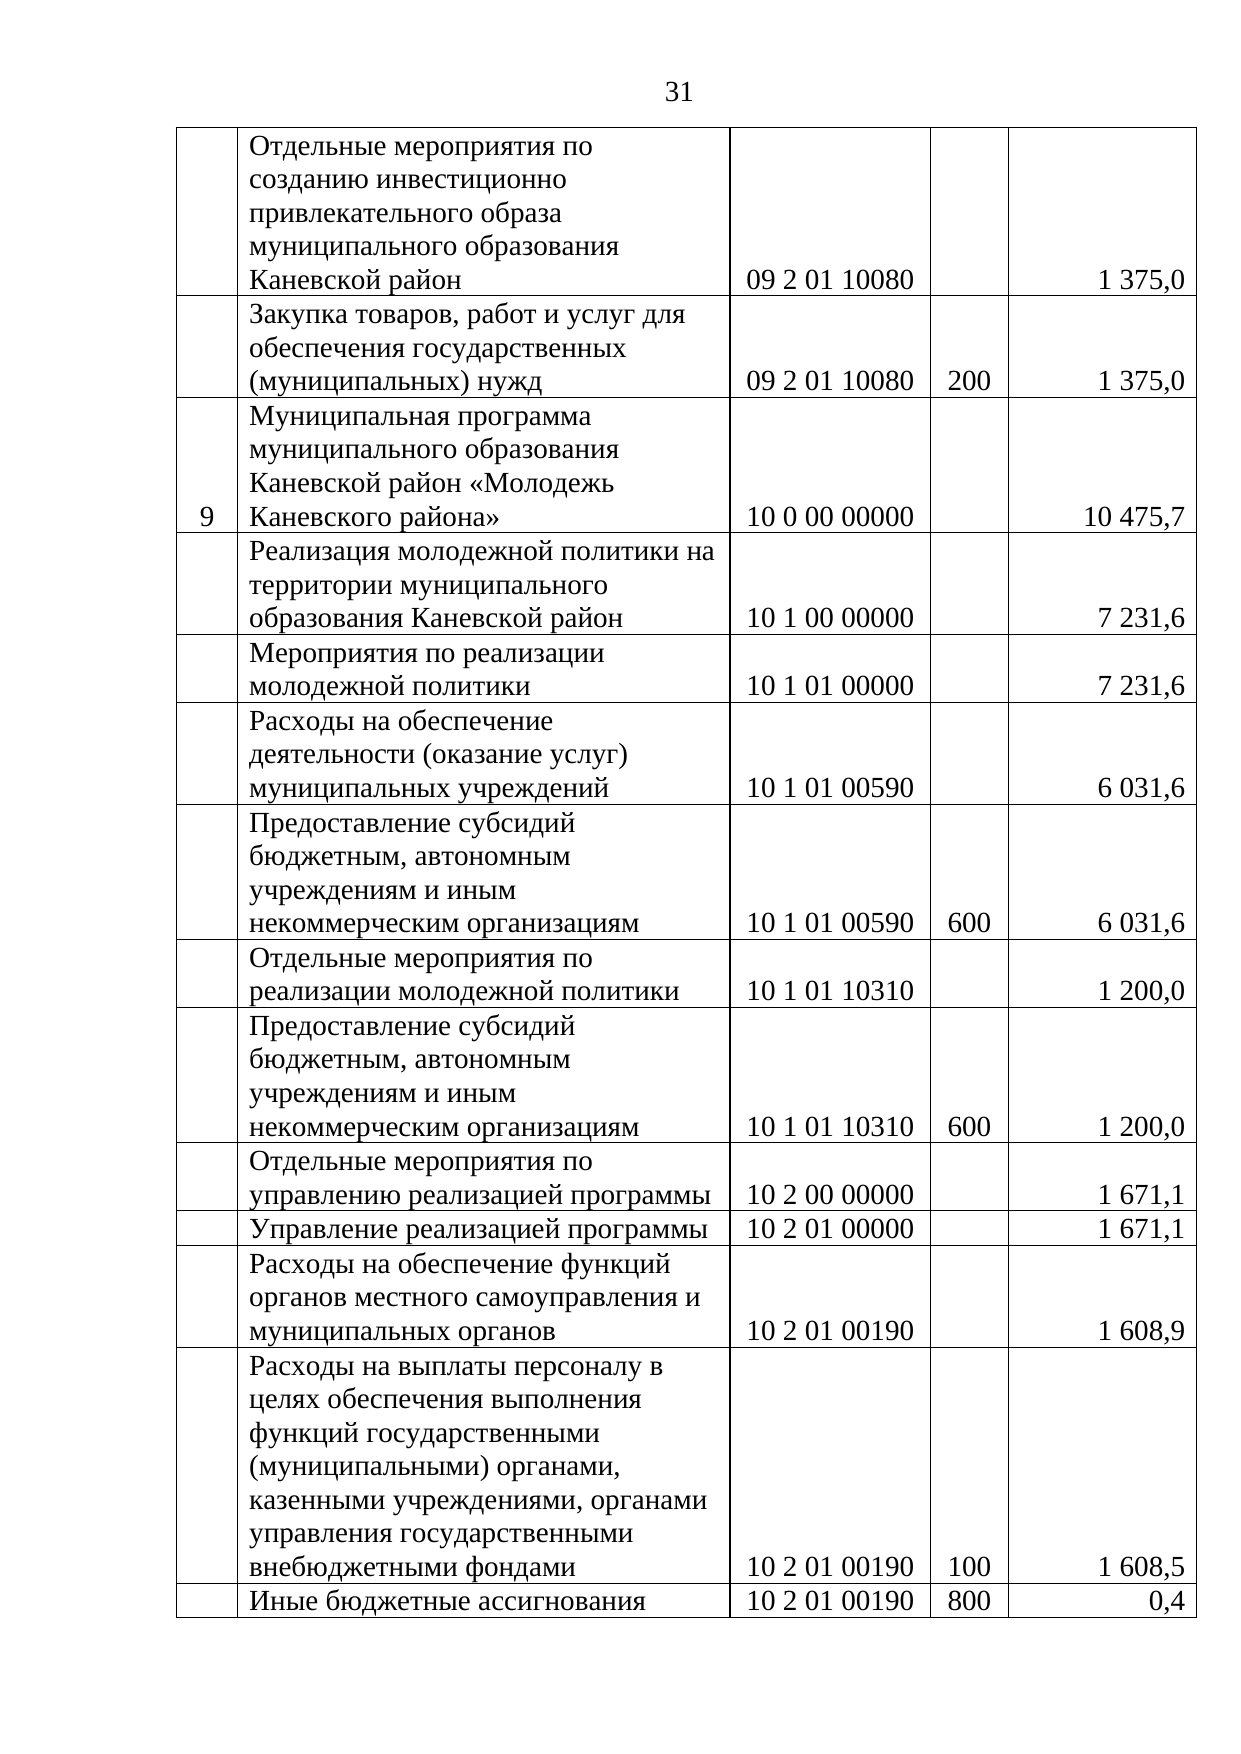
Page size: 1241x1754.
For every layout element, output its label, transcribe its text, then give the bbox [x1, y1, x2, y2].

table_cell 10 1 01 00590 [731, 703, 930, 804]
table_cell 600 [931, 805, 1008, 939]
table_cell [931, 533, 1008, 634]
table_cell 1 200,0 [1009, 940, 1196, 1007]
table_cell 10 2 00 00000 [731, 1143, 930, 1210]
table_cell 1 608,9 [1009, 1246, 1196, 1347]
table_cell [931, 703, 1008, 804]
table_cell [177, 703, 237, 804]
table_cell 10 2 01 00190 [731, 1348, 930, 1582]
table_cell [177, 1246, 237, 1347]
table_cell [177, 1143, 237, 1210]
table_cell 10 1 00 00000 [731, 533, 930, 634]
table_cell [177, 940, 237, 1007]
table_cell [931, 128, 1008, 295]
table_cell [931, 398, 1008, 532]
table_cell [931, 1143, 1008, 1210]
table_cell Расходы на обеспечение функций органов местного самоуправления и муниципальных органов [238, 1246, 729, 1347]
table_cell 9 [177, 398, 237, 532]
table_cell 1 671,1 [1009, 1143, 1196, 1210]
table_cell 6 031,6 [1009, 805, 1196, 939]
table_cell [931, 1246, 1008, 1347]
table_cell Реализация молодежной политики на территории муниципального образования Каневской район [238, 533, 729, 634]
table_cell 10 2 01 00190 [731, 1584, 930, 1617]
table_cell 10 475,7 [1009, 398, 1196, 532]
table_cell [177, 1584, 237, 1617]
table_cell 10 1 01 00590 [731, 805, 930, 939]
table_cell Мероприятия по реализации молодежной политики [238, 635, 729, 702]
table_cell 1 200,0 [1009, 1008, 1196, 1142]
table_cell [177, 533, 237, 634]
table_cell 10 0 00 00000 [731, 398, 930, 532]
table_cell [931, 1211, 1008, 1245]
table_cell [177, 296, 237, 397]
table_cell 1 375,0 [1009, 128, 1196, 295]
table_cell [177, 1008, 237, 1142]
table_cell [177, 805, 237, 939]
table_cell Закупка товаров, работ и услуг для обеспечения государственных (муниципальных) нужд [238, 296, 729, 397]
table_cell Предоставление субсидий бюджетным, автономным учреждениям и иным некоммерческим организациям [238, 1008, 729, 1142]
table_cell 200 [931, 296, 1008, 397]
table_cell Отдельные мероприятия по созданию инвестиционно привлекательного образа муниципального образования Каневской район [238, 128, 729, 295]
table_cell 0,4 [1009, 1584, 1196, 1617]
table_cell Предоставление субсидий бюджетным, автономным учреждениям и иным некоммерческим организациям [238, 805, 729, 939]
table_cell 09 2 01 10080 [731, 128, 930, 295]
table_cell 7 231,6 [1009, 635, 1196, 702]
table_cell [177, 1348, 237, 1582]
table_cell 10 2 01 00190 [731, 1246, 930, 1347]
table_cell Отдельные мероприятия по реализации молодежной политики [238, 940, 729, 1007]
table_cell [177, 128, 237, 295]
table_cell 09 2 01 10080 [731, 296, 930, 397]
table_cell 6 031,6 [1009, 703, 1196, 804]
table_cell Отдельные мероприятия по управлению реализацией программы [238, 1143, 729, 1210]
table_cell 10 1 01 10310 [731, 1008, 930, 1142]
table_cell Расходы на обеспечение деятельности (оказание услуг) муниципальных учреждений [238, 703, 729, 804]
table_cell Иные бюджетные ассигнования [238, 1584, 729, 1617]
table_cell Муниципальная программа муниципального образования Каневской район «Молодежь Каневского района» [238, 398, 729, 532]
table_cell Управление реализацией программы [238, 1211, 729, 1245]
table_cell [931, 940, 1008, 1007]
table_cell [931, 635, 1008, 702]
table_cell 7 231,6 [1009, 533, 1196, 634]
table_cell 100 [931, 1348, 1008, 1582]
table_cell 800 [931, 1584, 1008, 1617]
table_cell 1 608,5 [1009, 1348, 1196, 1582]
table_cell 600 [931, 1008, 1008, 1142]
table_cell 10 2 01 00000 [731, 1211, 930, 1245]
table_cell [177, 1211, 237, 1245]
table_cell [177, 635, 237, 702]
table_cell 1 671,1 [1009, 1211, 1196, 1245]
table_cell 1 375,0 [1009, 296, 1196, 397]
table_cell 10 1 01 00000 [731, 635, 930, 702]
table_cell 10 1 01 10310 [731, 940, 930, 1007]
table_cell Расходы на выплаты персоналу в целях обеспечения выполнения функций государственными (муниципальными) органами, казенными учреждениями, органами управления государственными внебюджетными фондами [238, 1348, 729, 1582]
